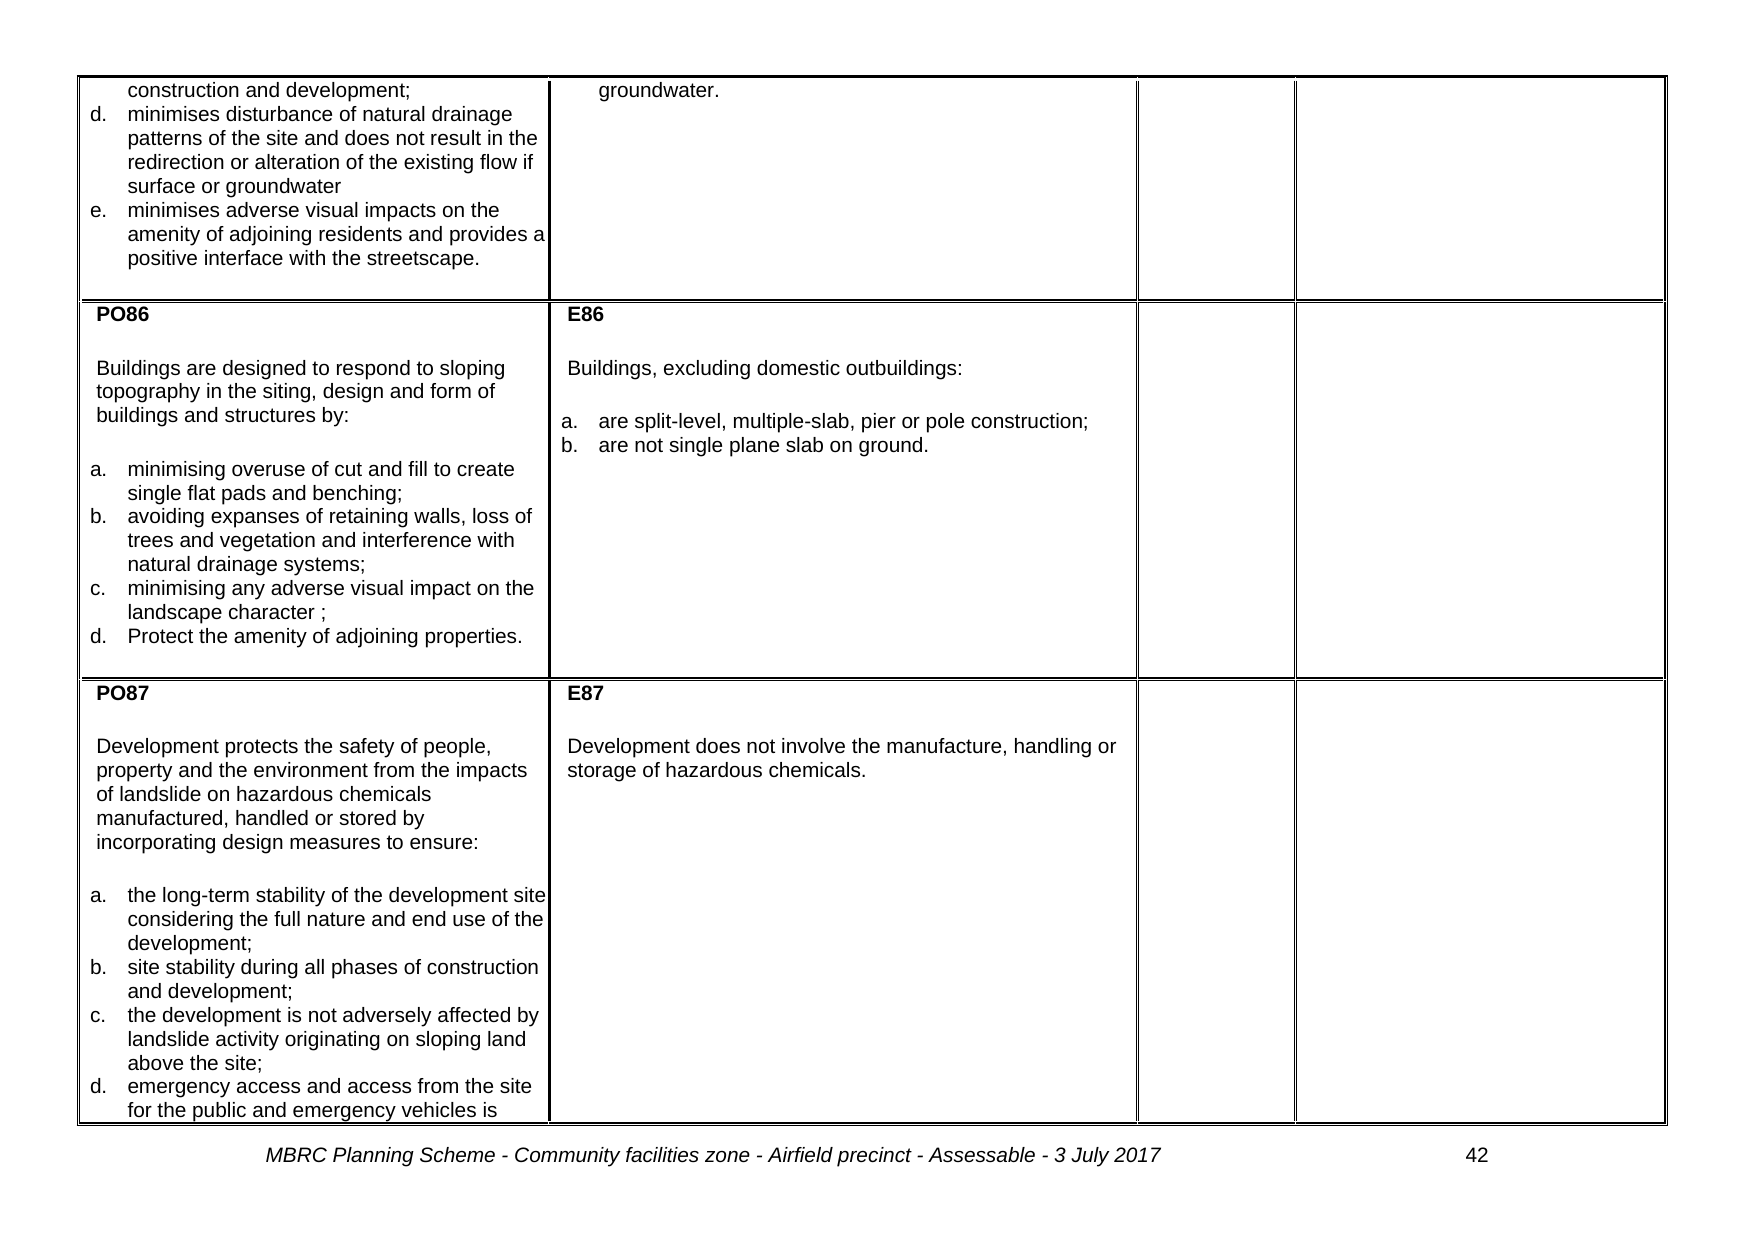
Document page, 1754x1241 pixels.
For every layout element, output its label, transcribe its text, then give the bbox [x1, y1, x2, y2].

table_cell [549, 78, 1137, 299]
table_cell E86 Buildings, excluding domestic outbuildings: are split-level, multiple-slab, pier or pole construction; are not single plane slab on ground. [551, 303, 1136, 677]
table_cell [1296, 677, 1665, 1122]
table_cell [549, 681, 1137, 1122]
table_cell [1138, 78, 1296, 299]
table_cell PO86 Buildings are designed to respond to sloping topography in the siting, design and form of buildings and structures by: minimising overuse of cut and fill to create single flat pads and benching; avoiding expanses of retaining walls, loss of trees and vegetation and interference with natural drainage systems; minimising any adverse visual impact on the landscape character ; Protect the amenity of adjoining properties. [80, 299, 548, 677]
table_cell [1139, 303, 1294, 677]
table_cell [1297, 299, 1665, 677]
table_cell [80, 677, 549, 1122]
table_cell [80, 77, 549, 299]
table_cell [1296, 78, 1664, 299]
table_cell [1138, 681, 1296, 1122]
